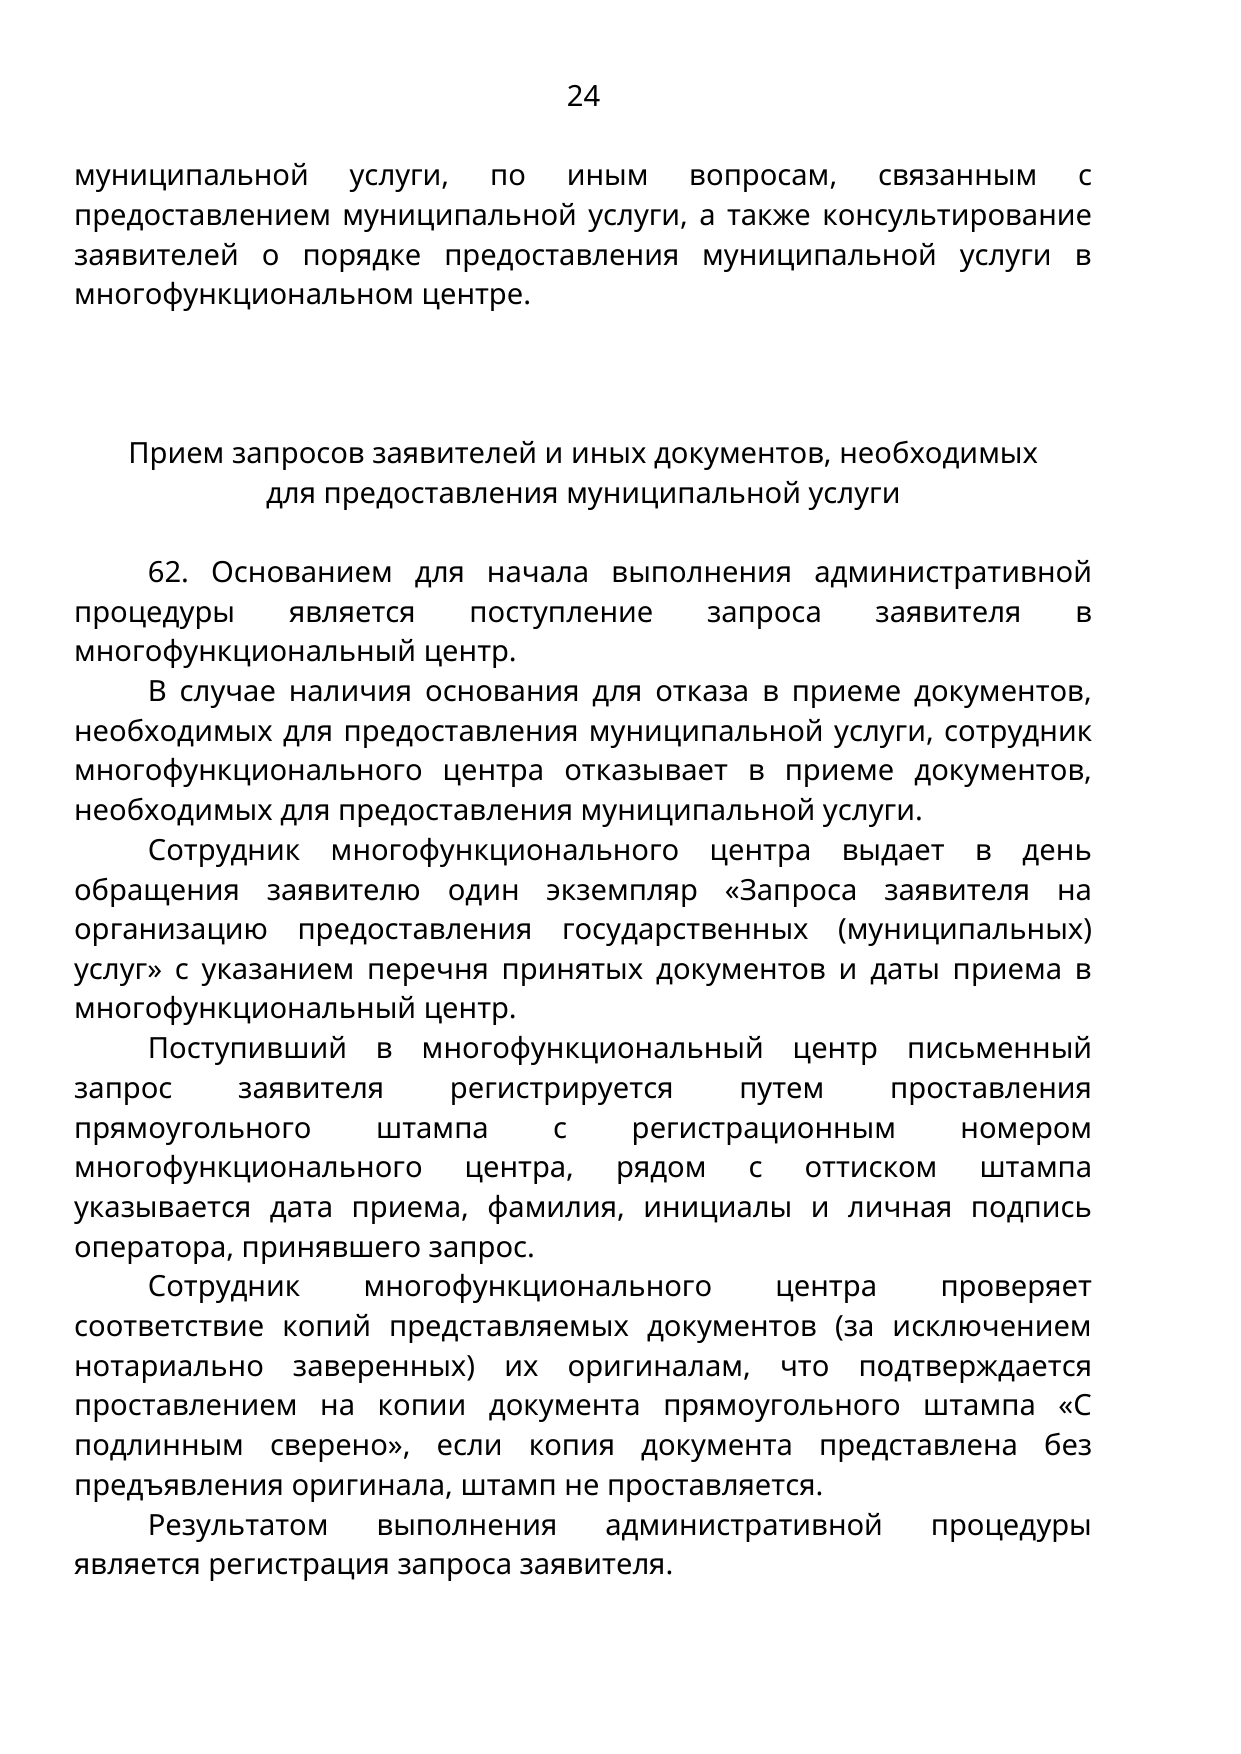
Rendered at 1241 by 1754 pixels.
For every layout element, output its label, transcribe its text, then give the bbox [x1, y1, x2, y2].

text В случае наличия основания для отказа в приеме документов, необходимых для предоставления муниципальной услуги, сотрудник многофункционального центра отказывает в приеме документов, необходимых для предоставления муниципальной услуги. [74, 670, 1092, 829]
text Поступивший в многофункциональный центр письменный запрос заявителя регистрируется путем проставления прямоугольного штампа с регистрационным номером многофункционального центра, рядом с оттиском штампа указывается дата приема, фамилия, инициалы и личная подпись оператора, принявшего запрос. [74, 1027, 1092, 1266]
text 62. Основанием для начала выполнения административной процедуры является поступление запроса заявителя в многофункциональный центр. [74, 551, 1092, 670]
text для предоставления муниципальной услуги [74, 472, 1092, 512]
text Прием запросов заявителей и иных документов, необходимых [74, 432, 1092, 472]
text Сотрудник многофункционального центра выдает в день обращения заявителю один экземпляр «Запроса заявителя на организацию предоставления государственных (муниципальных) услуг» с указанием перечня принятых документов и даты приема в многофункциональный центр. [74, 829, 1092, 1027]
text Сотрудник многофункционального центра проверяет соответствие копий представляемых документов (за исключением нотариально заверенных) их оригиналам, что подтверждается проставлением на копии документа прямоугольного штампа «С подлинным сверено», если копия документа представлена без предъявления оригинала, штамп не проставляется. [74, 1266, 1092, 1504]
text Результатом выполнения административной процедуры является регистрация запроса заявителя. [74, 1504, 1092, 1583]
